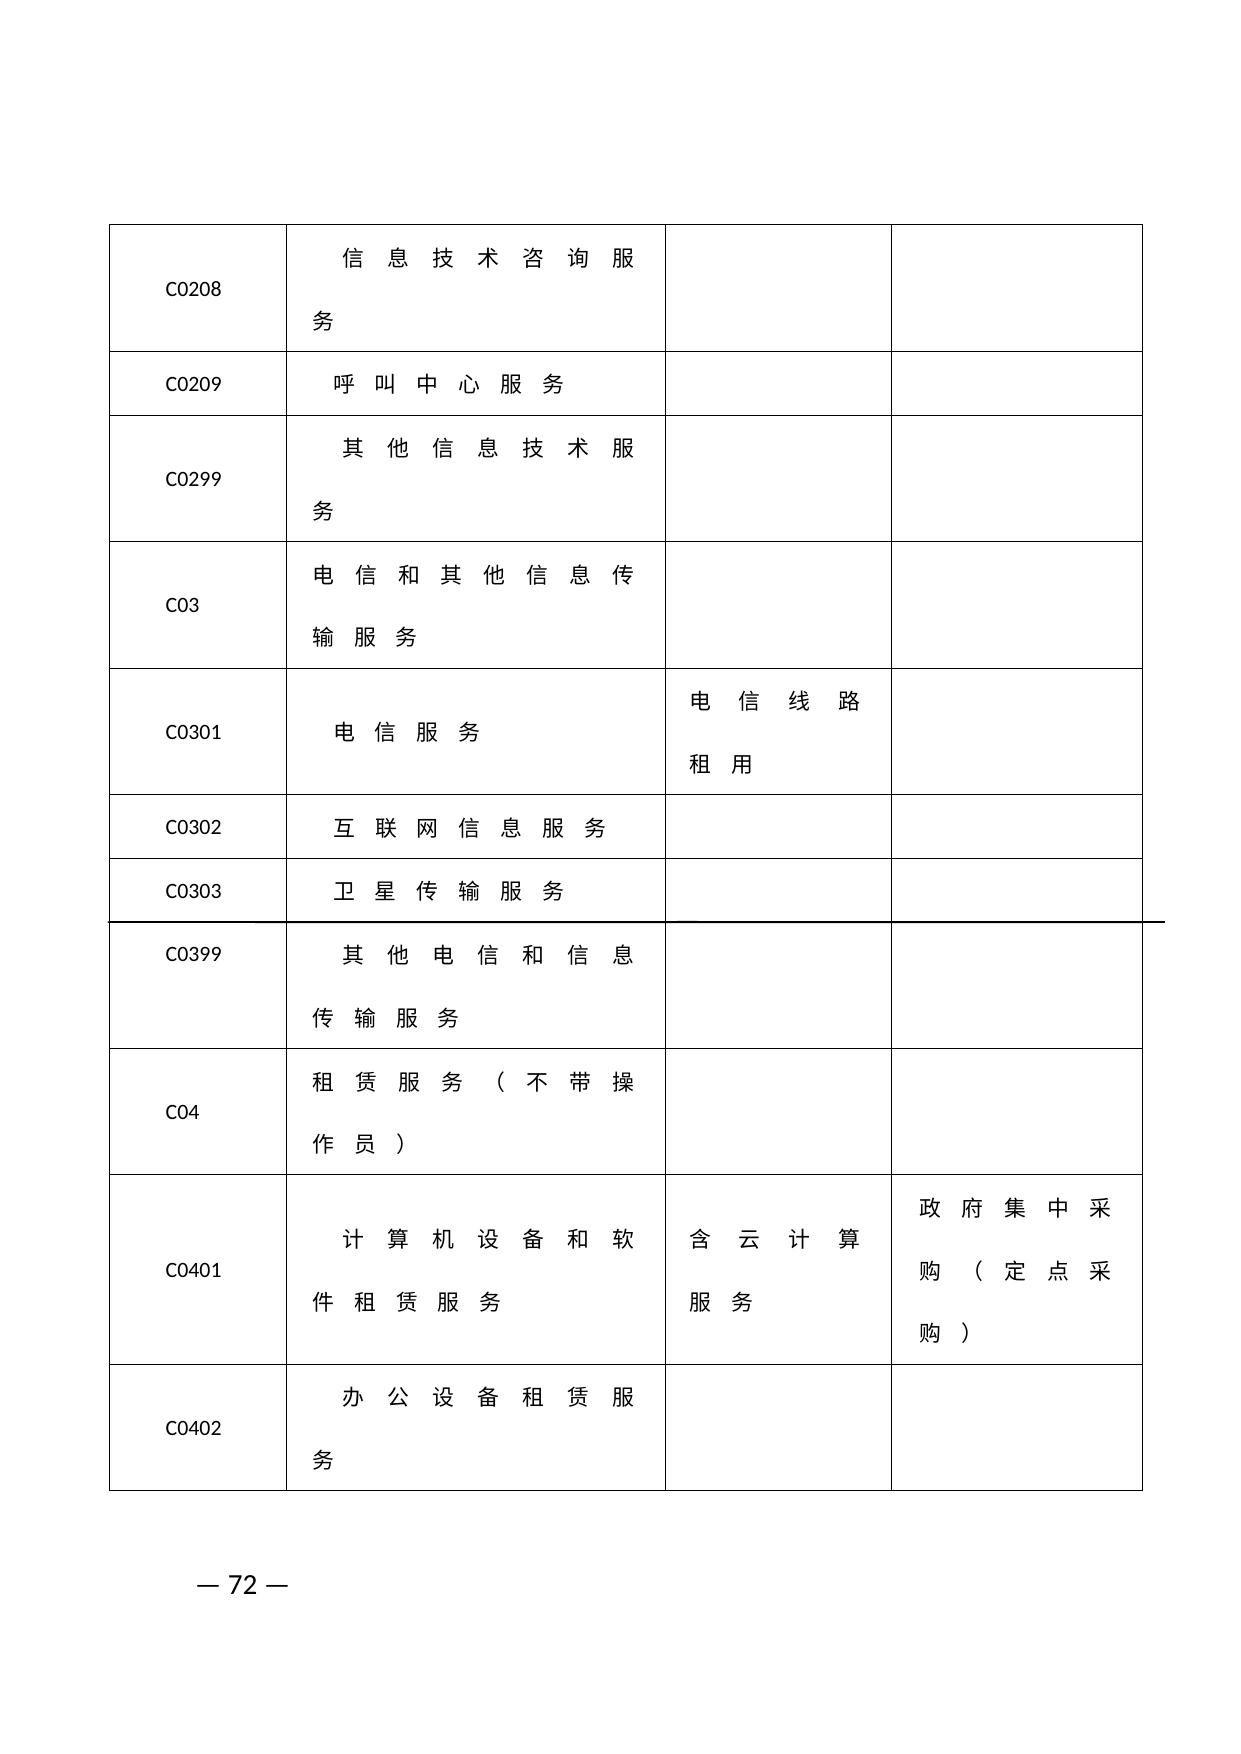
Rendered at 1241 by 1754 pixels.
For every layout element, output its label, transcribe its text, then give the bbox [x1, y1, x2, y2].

table_cell C0209 [110, 352, 286, 414]
table_cell 电信和其他信息传输服务 [287, 542, 665, 667]
table_cell [666, 859, 891, 921]
table_cell 含云计算服务 [666, 1175, 891, 1363]
table_cell C0302 [110, 795, 286, 858]
table_cell [892, 416, 1142, 541]
table_cell C04 [110, 1049, 286, 1174]
table_cell C0402 [110, 1365, 286, 1490]
table_cell 互联网信息服务 [287, 795, 665, 858]
table_cell [666, 924, 891, 1048]
table_cell [892, 225, 1142, 351]
table_cell 呼叫中心服务 [287, 352, 665, 414]
table_cell 租赁服务（不带操作员） [287, 1049, 665, 1174]
table_cell 卫星传输服务 [287, 859, 665, 921]
table_cell [892, 859, 1142, 921]
table_cell 其他信息技术服务 [287, 416, 665, 541]
table_cell C0301 [110, 669, 286, 794]
table_cell [892, 924, 1142, 1048]
table_cell C0399 [110, 923, 286, 1048]
table_cell C0401 [110, 1175, 286, 1363]
table_cell C03 [110, 542, 286, 667]
table_cell 计算机设备和软件租赁服务 [287, 1175, 665, 1363]
table_cell [666, 225, 891, 351]
table_cell [892, 542, 1142, 667]
table_cell [666, 1049, 891, 1174]
table_cell 电信服务 [287, 669, 665, 794]
table_cell [666, 1365, 891, 1490]
table_cell [892, 352, 1142, 414]
table_cell 电信线路租用 [666, 669, 891, 794]
table_cell 信息技术咨询服务 [287, 225, 665, 351]
table_cell [666, 795, 891, 858]
table_cell [892, 1365, 1142, 1490]
table_cell [666, 352, 891, 414]
table_cell 其他电信和信息传输服务 [287, 924, 665, 1048]
table_cell C0303 [110, 859, 286, 921]
table_cell C0299 [110, 416, 286, 541]
table_cell [666, 542, 891, 667]
table_cell [666, 416, 891, 541]
table_cell [892, 795, 1142, 858]
table_cell C0208 [110, 225, 286, 351]
table_cell 办公设备租赁服务 [287, 1365, 665, 1490]
table_cell [892, 669, 1142, 794]
table_cell 政府集中采购（定点采购） [892, 1175, 1142, 1363]
table_cell [892, 1049, 1142, 1174]
